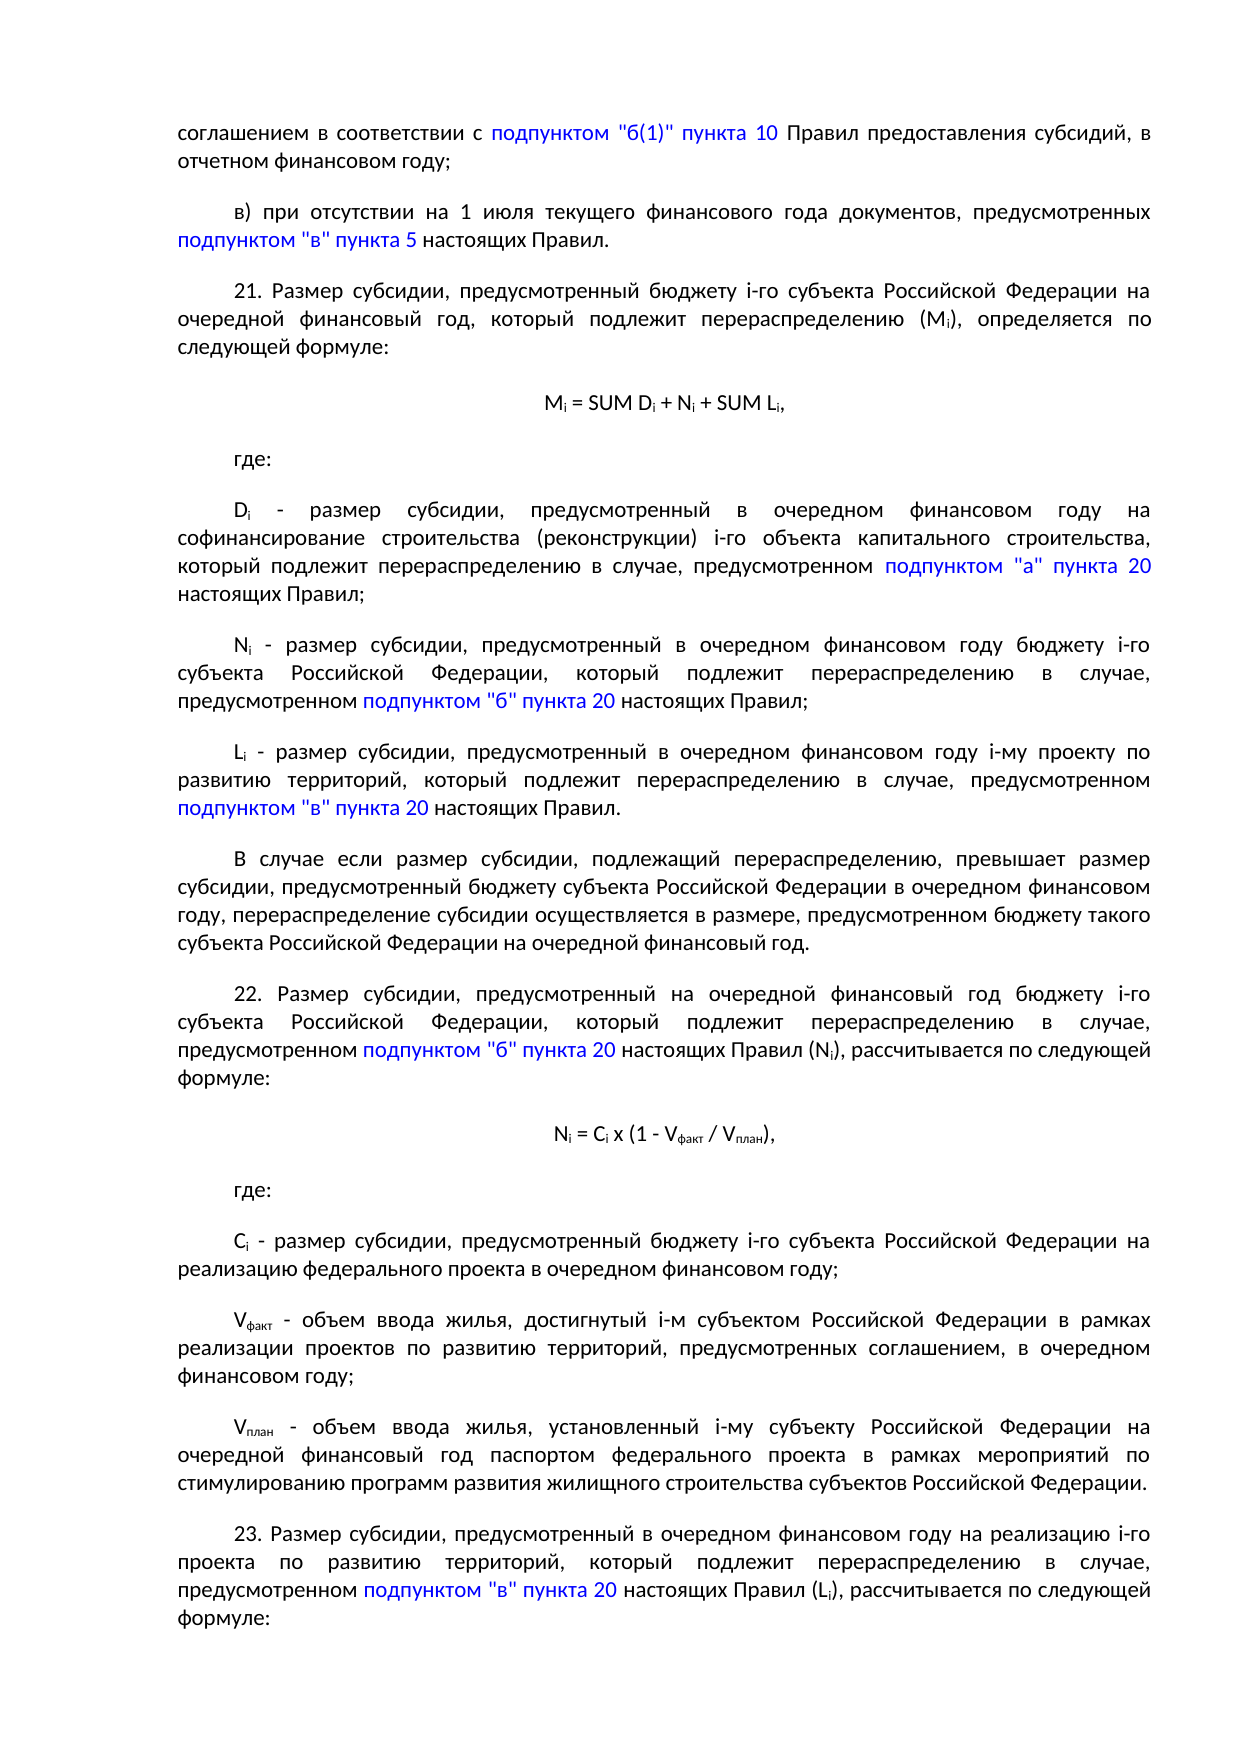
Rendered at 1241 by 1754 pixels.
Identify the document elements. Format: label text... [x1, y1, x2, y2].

text где: [177, 1175, 1152, 1203]
text Li - размер субсидии, предусмотренный в очередном финансовом году i-му проекту по развитию территорий, который подлежит перераспределению в случае, предусмотренном подпунктом "в" пункта 20 настоящих Правил. [177, 737, 1152, 821]
text 21. Размер субсидии, предусмотренный бюджету i-го субъекта Российской Федерации на очередной финансовый год, который подлежит перераспределению (Mi), определяется по следующей формуле: [177, 276, 1152, 360]
text где: [177, 444, 1152, 472]
text Ci - размер субсидии, предусмотренный бюджету i-го субъекта Российской Федерации на реализацию федерального проекта в очередном финансовом году; [177, 1226, 1152, 1282]
text Vплан - объем ввода жилья, установленный i-му субъекту Российской Федерации на очередной финансовый год паспортом федерального проекта в рамках мероприятий по стимулированию программ развития жилищного строительства субъектов Российской Федерации. [177, 1412, 1152, 1496]
text Mi = SUM Di + Ni + SUM Li, [177, 388, 1152, 416]
text Ni = Ci x (1 - Vфакт / Vплан), [177, 1119, 1152, 1147]
text 22. Размер субсидии, предусмотренный на очередной финансовый год бюджету i-го субъекта Российской Федерации, который подлежит перераспределению в случае, предусмотренном подпунктом "б" пункта 20 настоящих Правил (Ni), рассчитывается по следующей формуле: [177, 979, 1152, 1091]
text В случае если размер субсидии, подлежащий перераспределению, превышает размер субсидии, предусмотренный бюджету субъекта Российской Федерации в очередном финансовом году, перераспределение субсидии осуществляется в размере, предусмотренном бюджету такого субъекта Российской Федерации на очередной финансовый год. [177, 844, 1152, 956]
text 23. Размер субсидии, предусмотренный в очередном финансовом году на реализацию i-го проекта по развитию территорий, который подлежит перераспределению в случае, предусмотренном подпунктом "в" пункта 20 настоящих Правил (Li), рассчитывается по следующей формуле: [177, 1519, 1152, 1631]
text в) при отсутствии на 1 июля текущего финансового года документов, предусмотренных подпунктом "в" пункта 5 настоящих Правил. [177, 197, 1152, 253]
text Ni - размер субсидии, предусмотренный в очередном финансовом году бюджету i-го субъекта Российской Федерации, который подлежит перераспределению в случае, предусмотренном подпунктом "б" пункта 20 настоящих Правил; [177, 630, 1152, 714]
text Vфакт - объем ввода жилья, достигнутый i-м субъектом Российской Федерации в рамках реализации проектов по развитию территорий, предусмотренных соглашением, в очередном финансовом году; [177, 1305, 1152, 1389]
text Di - размер субсидии, предусмотренный в очередном финансовом году на софинансирование строительства (реконструкции) i-го объекта капитального строительства, который подлежит перераспределению в случае, предусмотренном подпунктом "а" пункта 20 настоящих Правил; [177, 495, 1152, 607]
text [177, 118, 1152, 174]
